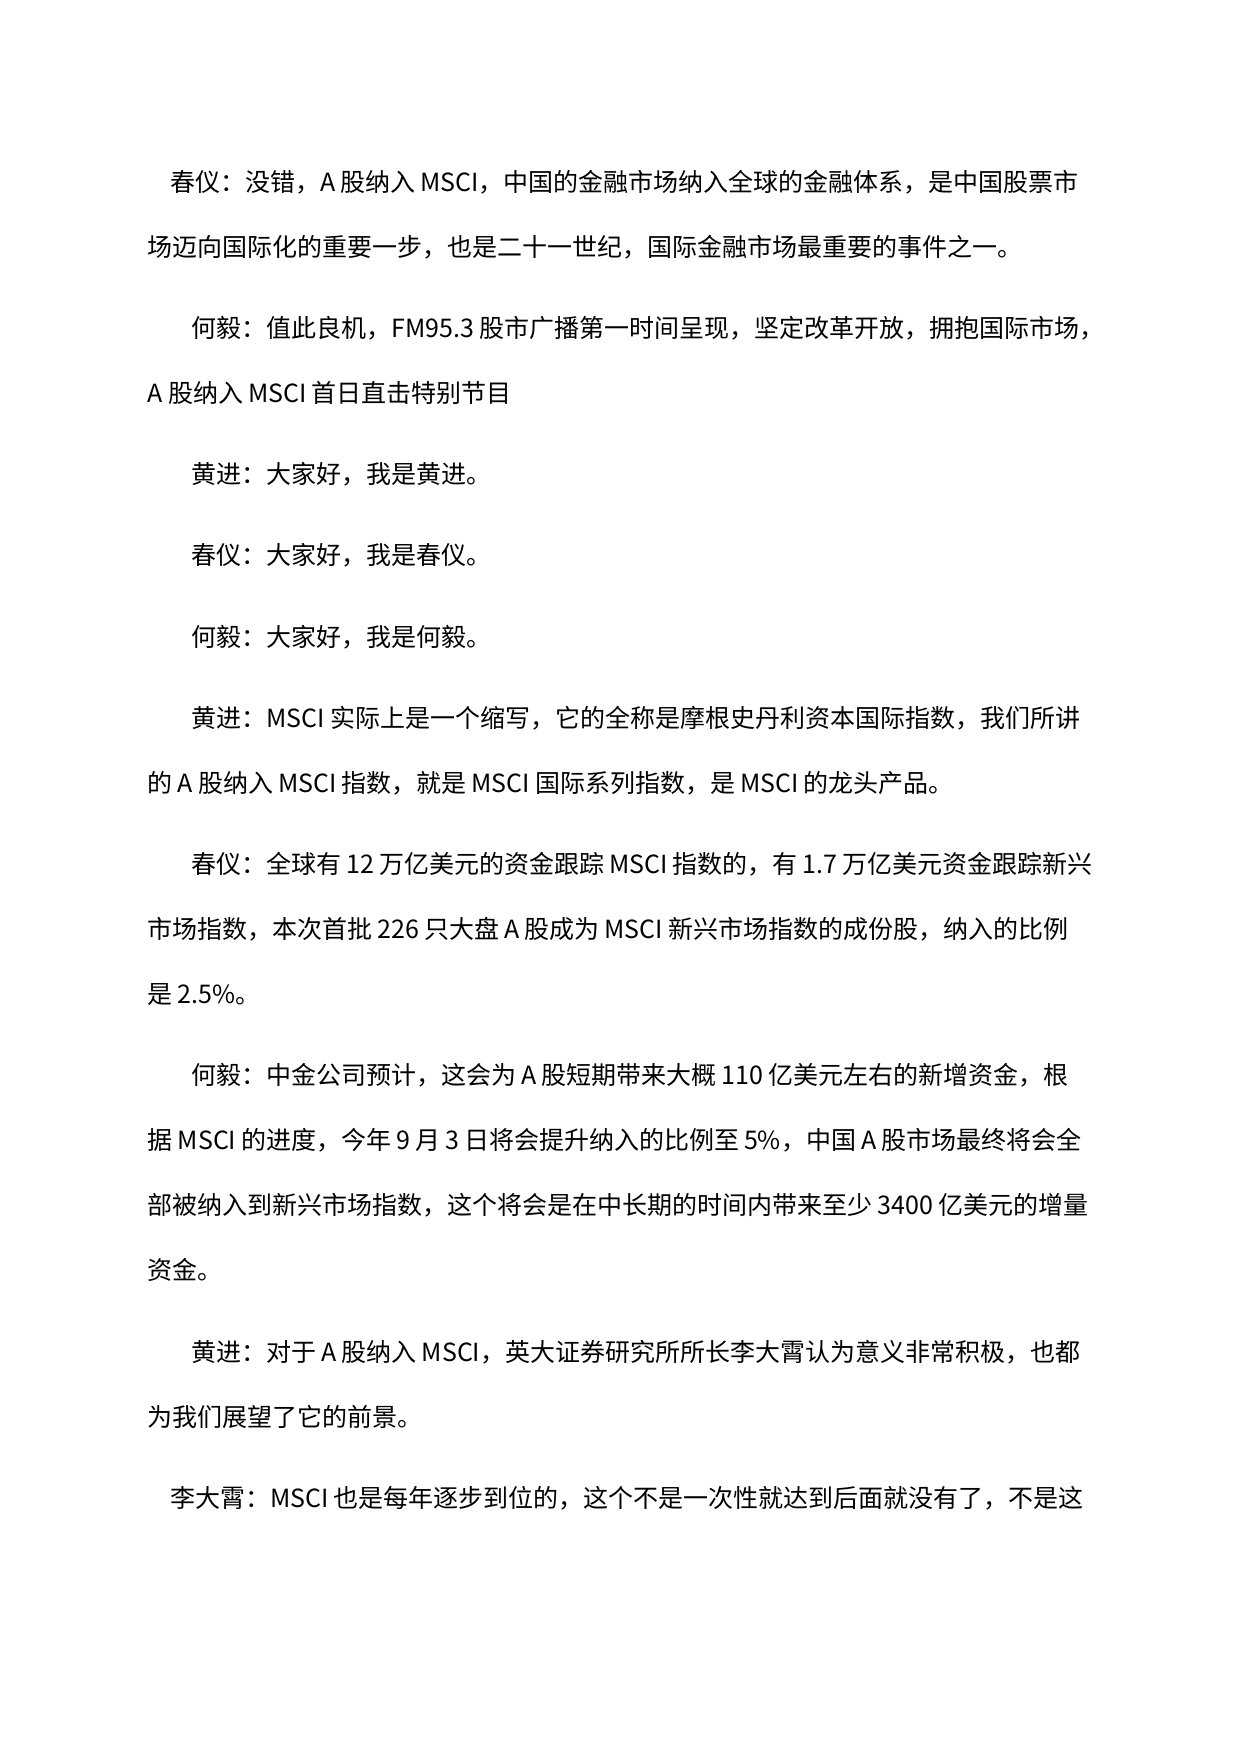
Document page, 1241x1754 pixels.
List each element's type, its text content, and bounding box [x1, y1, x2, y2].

text 黄进：MSCI实际上是一个缩写，它的全称是摩根史丹利资本国际指数，我们所讲的A股纳入MSCI指数，就是MSCI国际系列指数，是MSCI的龙头产品。 [148, 684, 1092, 814]
text 黄进：对于A股纳入MSCI，英大证券研究所所长李大霄认为意义非常积极，也都为我们展望了它的前景。 [148, 1318, 1092, 1448]
text 何毅：中金公司预计，这会为A股短期带来大概110亿美元左右的新增资金，根据MSCI的进度，今年9月3日将会提升纳入的比例至5%，中国A股市场最终将会全部被纳入到新兴市场指数，这个将会是在中长期的时间内带来至少3400亿美元的增量资金。 [148, 1041, 1092, 1301]
text 春仪：没错，A股纳入MSCI，中国的金融市场纳入全球的金融体系，是中国股票市场迈向国际化的重要一步，也是二十一世纪，国际金融市场最重要的事件之一。 [148, 148, 1092, 278]
text 春仪：全球有12万亿美元的资金跟踪MSCI指数的，有1.7万亿美元资金跟踪新兴市场指数，本次首批226只大盘A股成为MSCI新兴市场指数的成份股，纳入的比例是2.5%。 [148, 830, 1092, 1025]
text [148, 1464, 1092, 1529]
text 何毅：值此良机，FM95.3股市广播第一时间呈现，坚定改革开放，拥抱国际市场，A股纳入MSCI首日直击特别节目 [148, 294, 1092, 424]
text 何毅：大家好，我是何毅。 [148, 603, 1092, 668]
text 黄进：大家好，我是黄进。 [148, 440, 1092, 505]
text 春仪：大家好，我是春仪。 [148, 521, 1092, 586]
